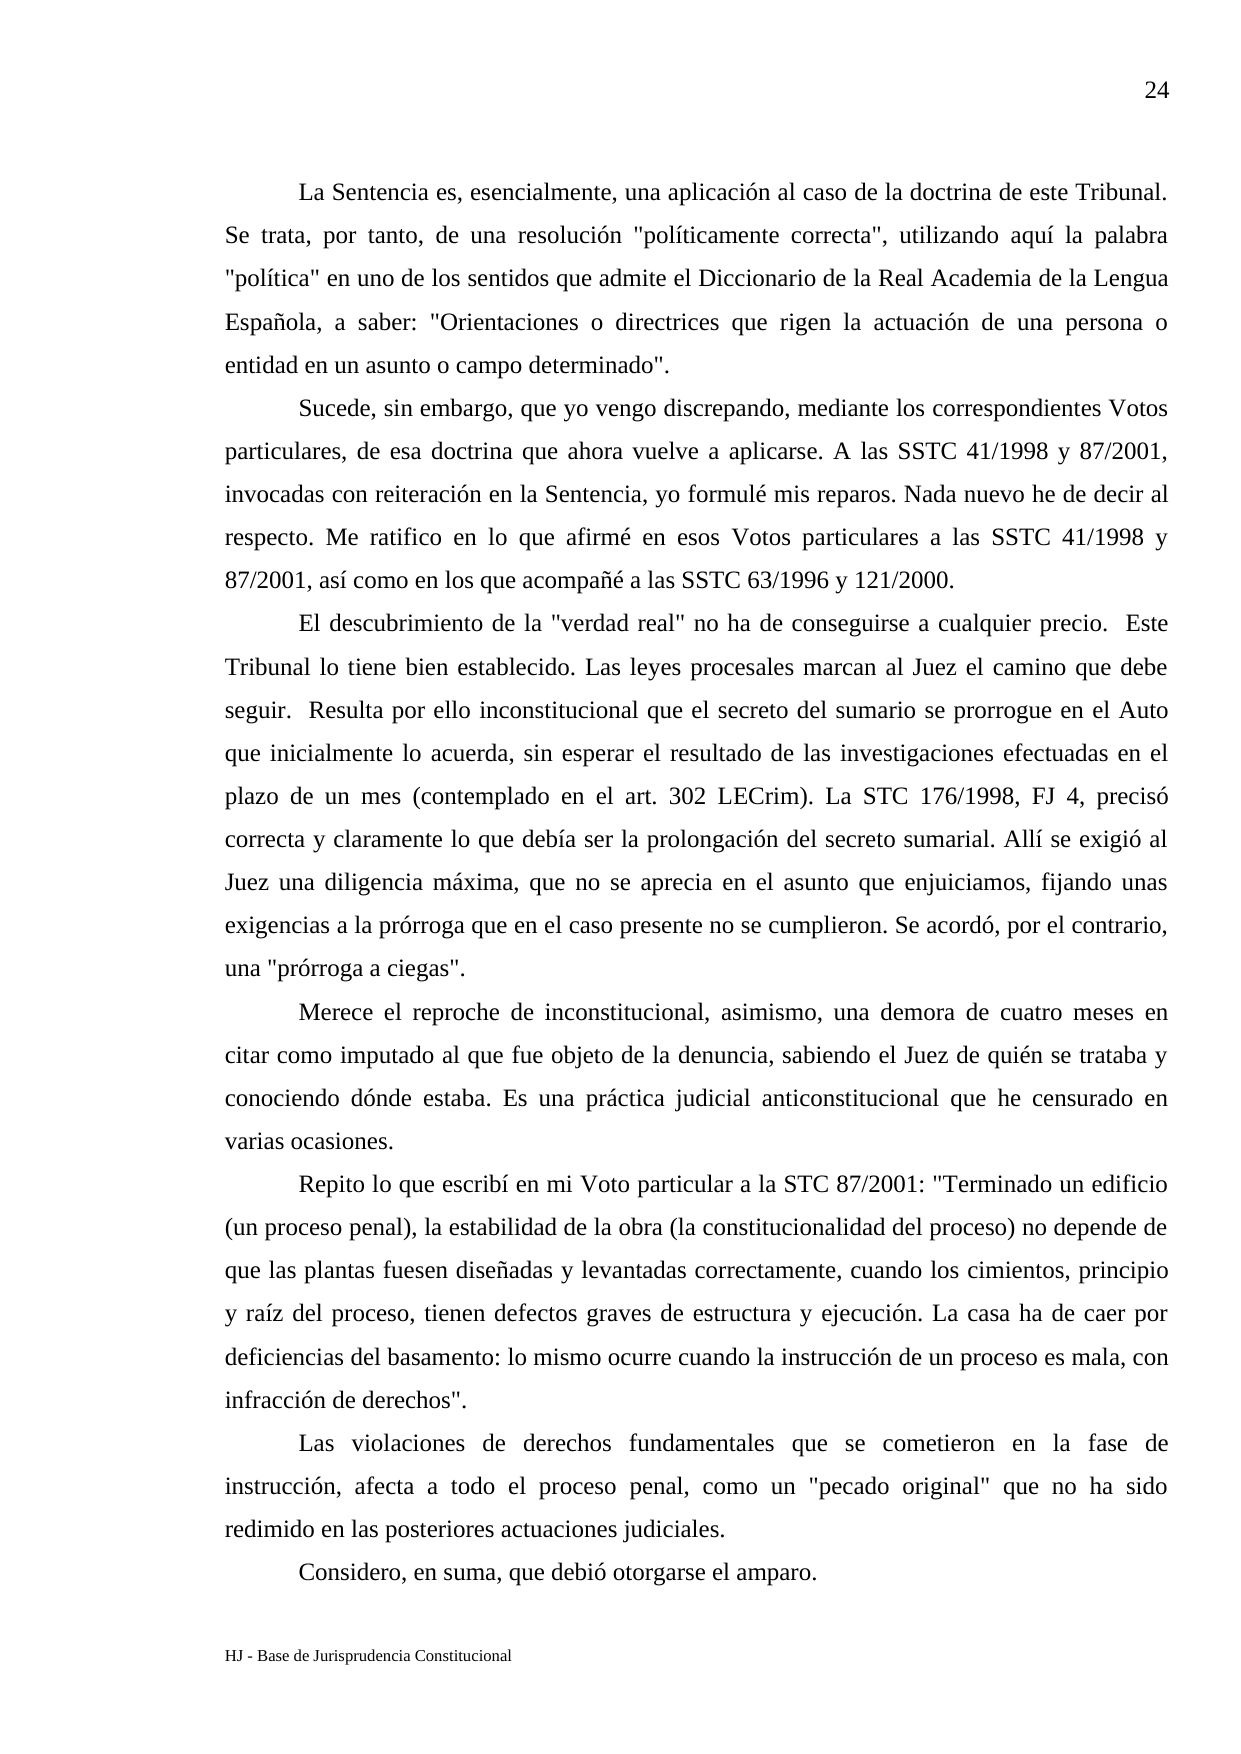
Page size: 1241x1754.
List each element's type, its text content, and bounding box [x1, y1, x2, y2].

text Repito lo que escribí en mi Voto particular a la STC 87/2001: "Terminado un edificio (un proceso penal), la estabilidad de la obra (la constitucionalidad del proceso) no depende de que las plantas fuesen diseñadas y levantadas correctamente, cuando los cimientos, principio y raíz del proceso, tienen defectos graves de estructura y ejecución. La casa ha de caer por deficiencias del basamento: lo mismo ocurre cuando la instrucción de un proceso es mala, con infracción de derechos". [224, 1169, 1169, 1413]
text Considero, en suma, que debió otorgarse el amparo. [224, 1557, 1169, 1586]
text Merece el reproche de inconstitucional, asimismo, una demora de cuatro meses en citar como imputado al que fue objeto de la denuncia, sabiendo el Juez de quién se trataba y conociendo dónde estaba. Es una práctica judicial anticonstitucional que he censurado en varias ocasiones. [224, 997, 1169, 1155]
text Las violaciones de derechos fundamentales que se cometieron en la fase de instrucción, afecta a todo el proceso penal, como un "pecado original" que no ha sido redimido en las posteriores actuaciones judiciales. [224, 1428, 1169, 1543]
text Sucede, sin embargo, que yo vengo discrepando, mediante los correspondientes Votos particulares, de esa doctrina que ahora vuelve a aplicarse. A las SSTC 41/1998 y 87/2001, invocadas con reiteración en la Sentencia, yo formulé mis reparos. Nada nuevo he de decir al respecto. Me ratifico en lo que afirmé en esos Votos particulares a las SSTC 41/1998 y 87/2001, así como en los que acompañé a las SSTC 63/1996 y 121/2000. [224, 393, 1169, 594]
text El descubrimiento de la "verdad real" no ha de conseguirse a cualquier precio. Este Tribunal lo tiene bien establecido. Las leyes procesales marcan al Juez el camino que debe seguir. Resulta por ello inconstitucional que el secreto del sumario se prorrogue en el Auto que inicialmente lo acuerda, sin esperar el resultado de las investigaciones efectuadas en el plazo de un mes (contemplado en el art. 302 LECrim). La STC 176/1998, FJ 4, precisó correcta y claramente lo que debía ser la prolongación del secreto sumarial. Allí se exigió al Juez una diligencia máxima, que no se aprecia en el asunto que enjuiciamos, fijando unas exigencias a la prórroga que en el caso presente no se cumplieron. Se acordó, por el contrario, una "prórroga a ciegas". [224, 608, 1169, 982]
text La Sentencia es, esencialmente, una aplicación al caso de la doctrina de este Tribunal. Se trata, por tanto, de una resolución "políticamente correcta", utilizando aquí la palabra "política" en uno de los sentidos que admite el Diccionario de la Real Academia de la Lengua Española, a saber: "Orientaciones o directrices que rigen la actuación de una persona o entidad en un asunto o campo determinado". [224, 177, 1169, 378]
